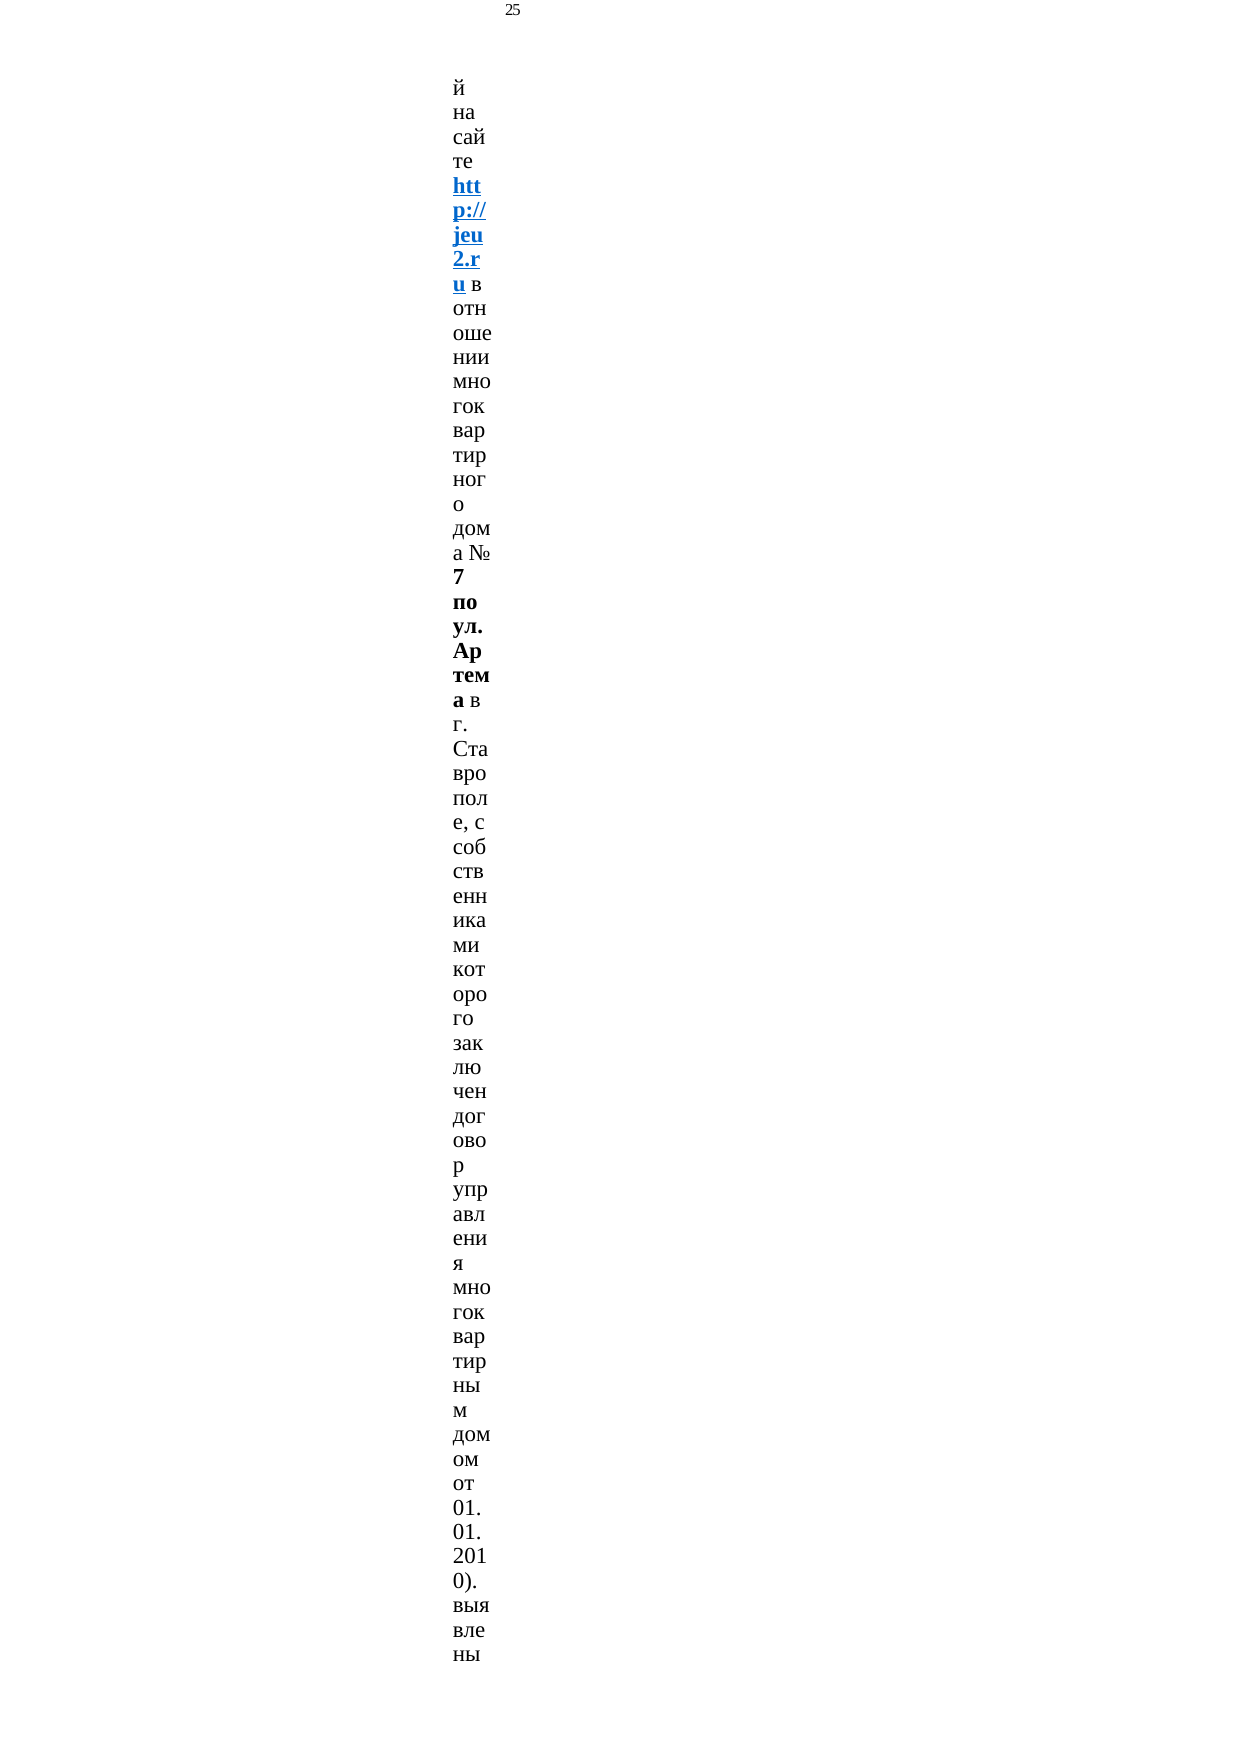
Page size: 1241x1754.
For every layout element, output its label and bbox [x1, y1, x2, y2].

text [453, 76, 493, 1667]
